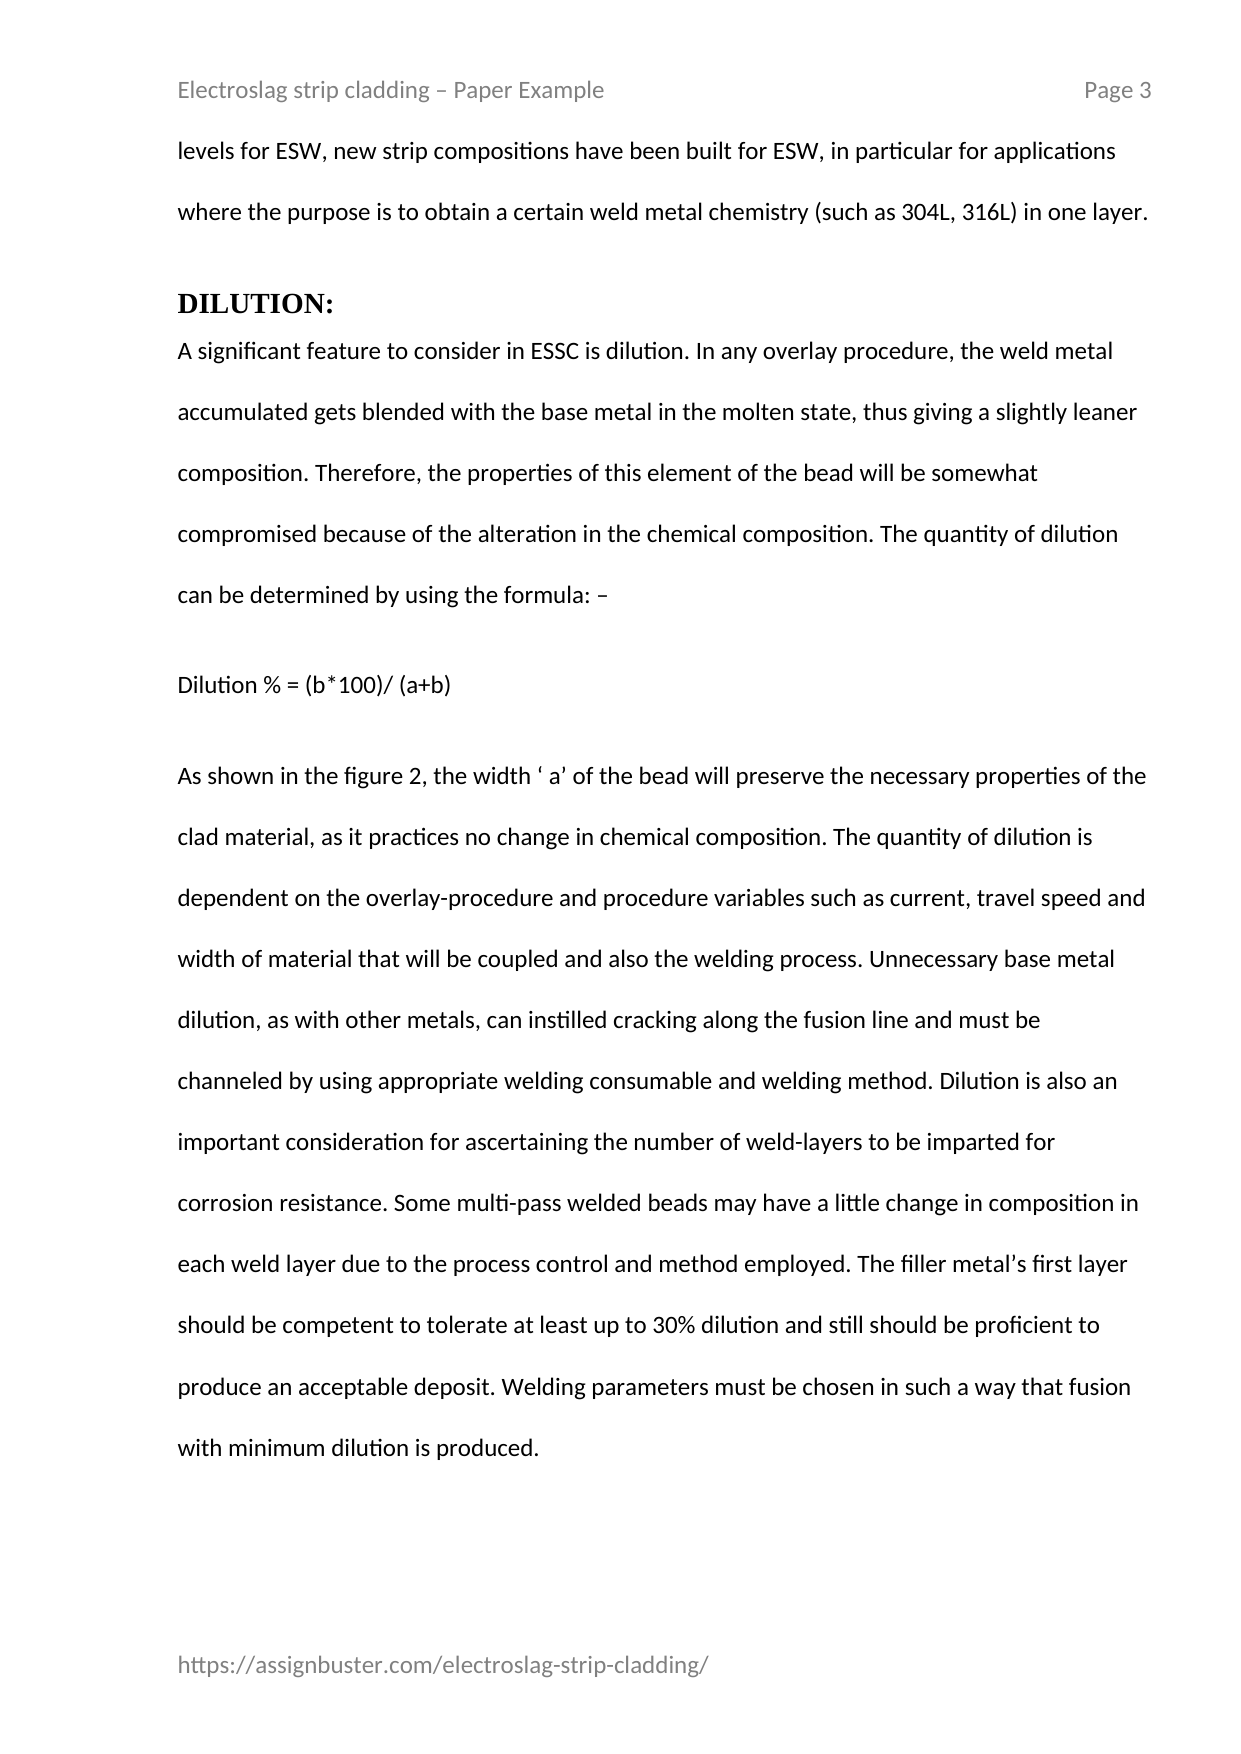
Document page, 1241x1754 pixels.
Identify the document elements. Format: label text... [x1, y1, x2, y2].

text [177, 135, 1152, 226]
text Dilution % = (b*100)/ (a+b) [177, 670, 1152, 700]
text A significant feature to consider in ESSC is dilution. In any overlay procedure, the weld metal accumulated gets blended with the base metal in the molten state, thus giving a slightly leaner composition. Therefore, the properties of this element of the bead will be somewhat compromised because of the alteration in the chemical composition. The quantity of dilution can be determined by using the formula: – [177, 335, 1152, 610]
text As shown in the figure 2, the width ‘ a’ of the bead will preserve the necessary properties of the clad material, as it practices no change in chemical composition. The quantity of dilution is dependent on the overlay-procedure and procedure variables such as current, travel speed and width of material that will be coupled and also the welding process. Unnecessary base metal dilution, as with other metals, can instilled cracking along the fusion line and must be channeled by using appropriate welding consumable and welding method. Dilution is also an important consideration for ascertaining the number of weld-layers to be imparted for corrosion resistance. Some multi-pass welded beads may have a little change in composition in each weld layer due to the process control and method employed. The filler metal’s first layer should be competent to tolerate at least up to 30% dilution and still should be proficient to produce an acceptable deposit. Welding parameters must be chosen in such a way that fusion with minimum dilution is produced. [177, 760, 1152, 1462]
subtitle DILUTION: [177, 286, 1152, 320]
